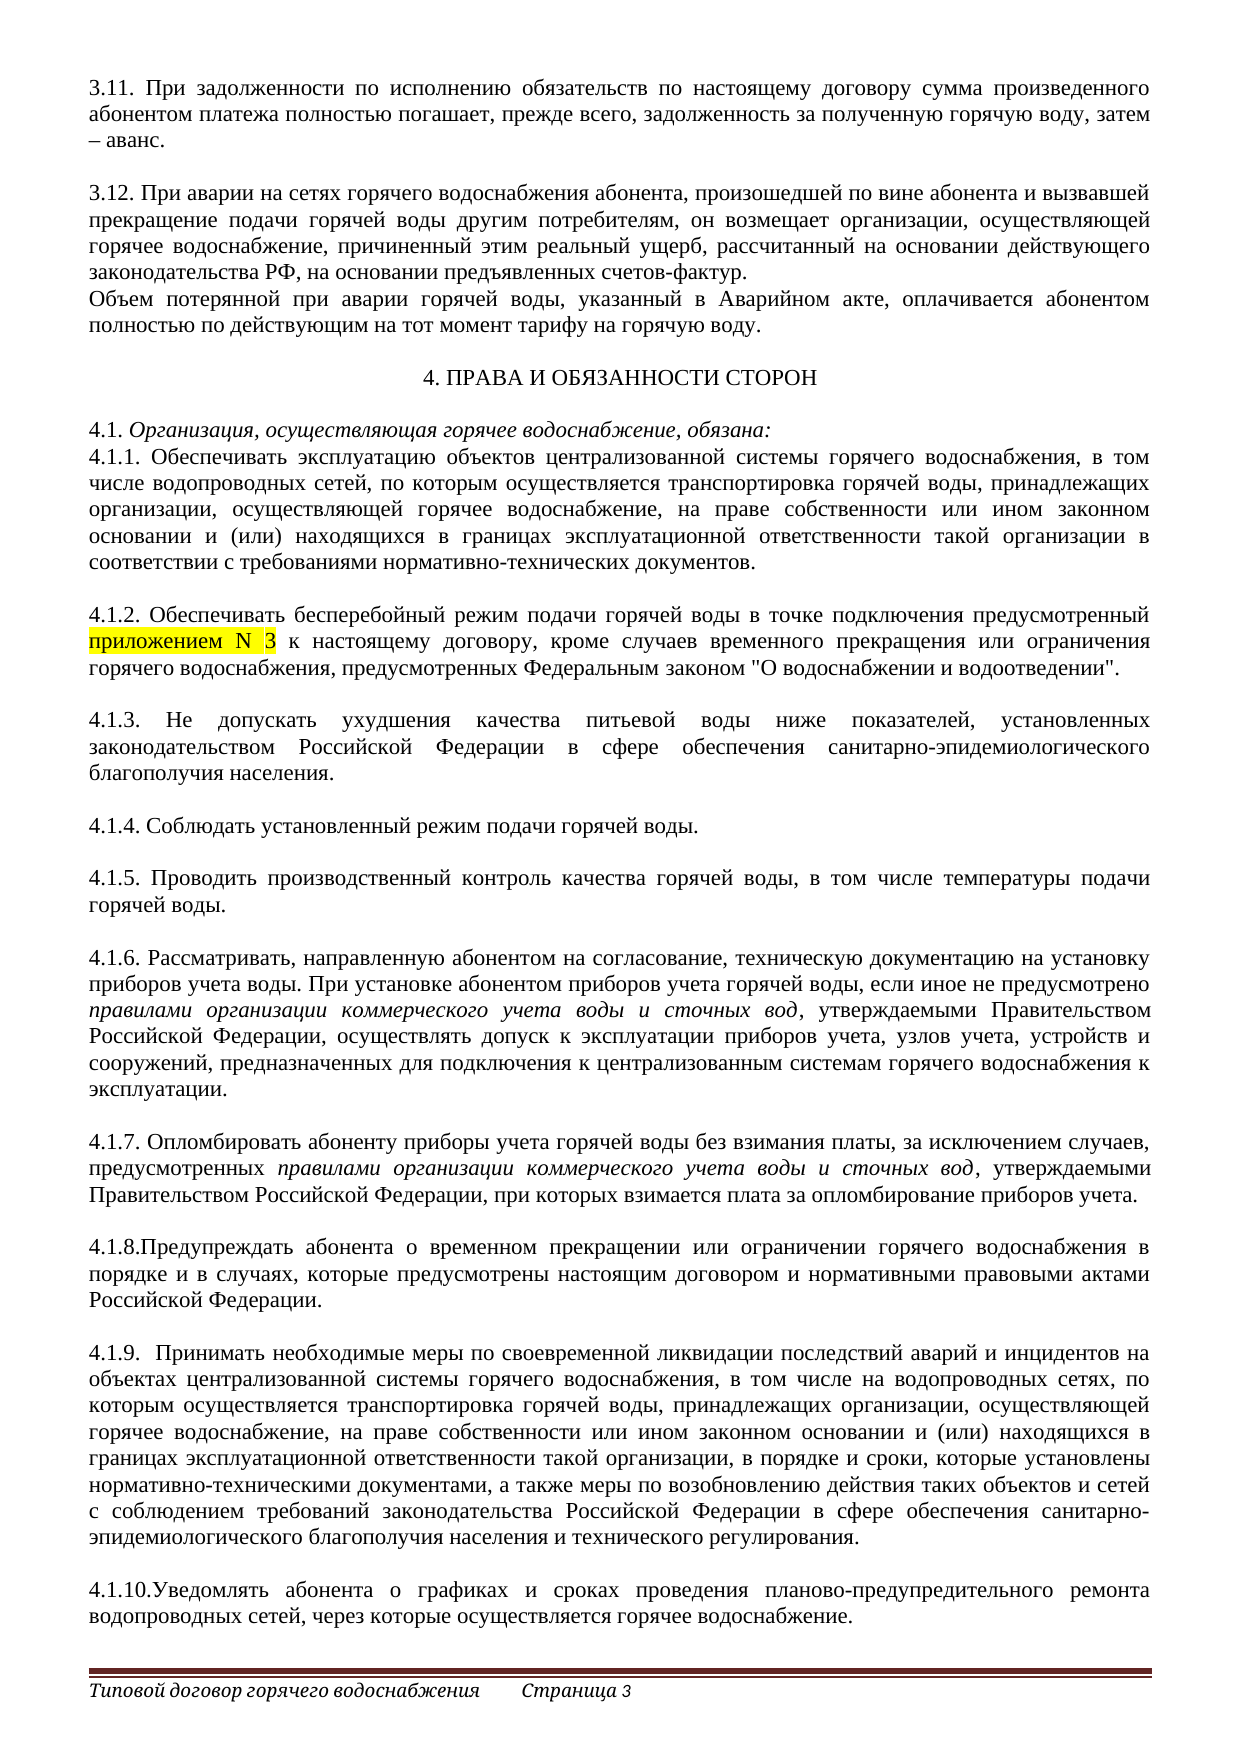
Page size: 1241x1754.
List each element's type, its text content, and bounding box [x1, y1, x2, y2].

text 4.1.2. Обеспечивать бесперебойный режим подачи горячей воды в точке подключения предусмотренный приложением N 3 к настоящему договору, кроме случаев временного прекращения или ограничения горячего водоснабжения, предусмотренных Федеральным законом "О водоснабжении и водоотведении". [89, 601, 1152, 680]
text 4.1.9. Принимать необходимые меры по своевременной ликвидации последствий аварий и инцидентов на объектах централизованной системы горячего водоснабжения, в том числе на водопроводных сетях, по которым осуществляется транспортировка горячей воды, принадлежащих организации, осуществляющей горячее водоснабжение, на праве собственности или ином законном основании и (или) находящихся в границах эксплуатационной ответственности такой организации, в порядке и сроки, которые установлены нормативно-техническими документами, а также меры по возобновлению действия таких объектов и сетей с соблюдением требований законодательства Российской Федерации в сфере обеспечения санитарно-эпидемиологического благополучия населения и технического регулирования. [89, 1339, 1152, 1550]
text 4.1.1. Обеспечивать эксплуатацию объектов централизованной системы горячего водоснабжения, в том числе водопроводных сетей, по которым осуществляется транспортировка горячей воды, принадлежащих организации, осуществляющей горячее водоснабжение, на праве собственности или ином законном основании и (или) находящихся в границах эксплуатационной ответственности такой организации в соответствии с требованиями нормативно-технических документов. [89, 443, 1152, 574]
text 4.1.8.Предупреждать абонента о временном прекращении или ограничении горячего водоснабжения в порядке и в случаях, которые предусмотрены настоящим договором и нормативными правовыми актами Российской Федерации. [89, 1233, 1152, 1312]
text 4.1.10.Уведомлять абонента о графиках и сроках проведения планово-предупредительного ремонта водопроводных сетей, через которые осуществляется горячее водоснабжение. [89, 1576, 1152, 1629]
text 4.1.4. Соблюдать установленный режим подачи горячей воды. [89, 812, 1152, 838]
text 4.1.5. Проводить производственный контроль качества горячей воды, в том числе температуры подачи горячей воды. [89, 864, 1152, 917]
text 4.1.7. Опломбировать абоненту приборы учета горячей воды без взимания платы, за исключением случаев, предусмотренных правилами организации коммерческого учета воды и сточных вод, утверждаемыми Правительством Российской Федерации, при которых взимается плата за опломбирование приборов учета. [89, 1128, 1152, 1207]
text 4.1.6. Рассматривать, направленную абонентом на согласование, техническую документацию на установку приборов учета воды. При установке абонентом приборов учета горячей воды, если иное не предусмотрено правилами организации коммерческого учета воды и сточных вод, утверждаемыми Правительством Российской Федерации, осуществлять допуск к эксплуатации приборов учета, узлов учета, устройств и сооружений, предназначенных для подключения к централизованным системам горячего водоснабжения к эксплуатации. [89, 943, 1152, 1102]
text 4. ПРАВА И ОБЯЗАННОСТИ СТОРОН [89, 364, 1152, 390]
text 4.1. Организация, осуществляющая горячее водоснабжение, обязана: [89, 416, 1152, 443]
text Объем потерянной при аварии горячей воды, указанный в Аварийном акте, оплачивается абонентом полностью по действующим на тот момент тарифу на горячую воду. [89, 285, 1152, 337]
text 3.12. При аварии на сетях горячего водоснабжения абонента, произошедшей по вине абонента и вызвавшей прекращение подачи горячей воды другим потребителям, он возмещает организации, осуществляющей горячее водоснабжение, причиненный этим реальный ущерб, рассчитанный на основании действующего законодательства РФ, на основании предъявленных счетов-фактур. [89, 179, 1152, 285]
text 3.11. При задолженности по исполнению обязательств по настоящему договору сумма произведенного абонентом платежа полностью погашает, прежде всего, задолженность за полученную горячую воду, затем – аванс. [89, 74, 1152, 153]
text 4.1.3. Не допускать ухудшения качества питьевой воды ниже показателей, установленных законодательством Российской Федерации в сфере обеспечения санитарно-эпидемиологического благополучия населения. [89, 706, 1152, 785]
